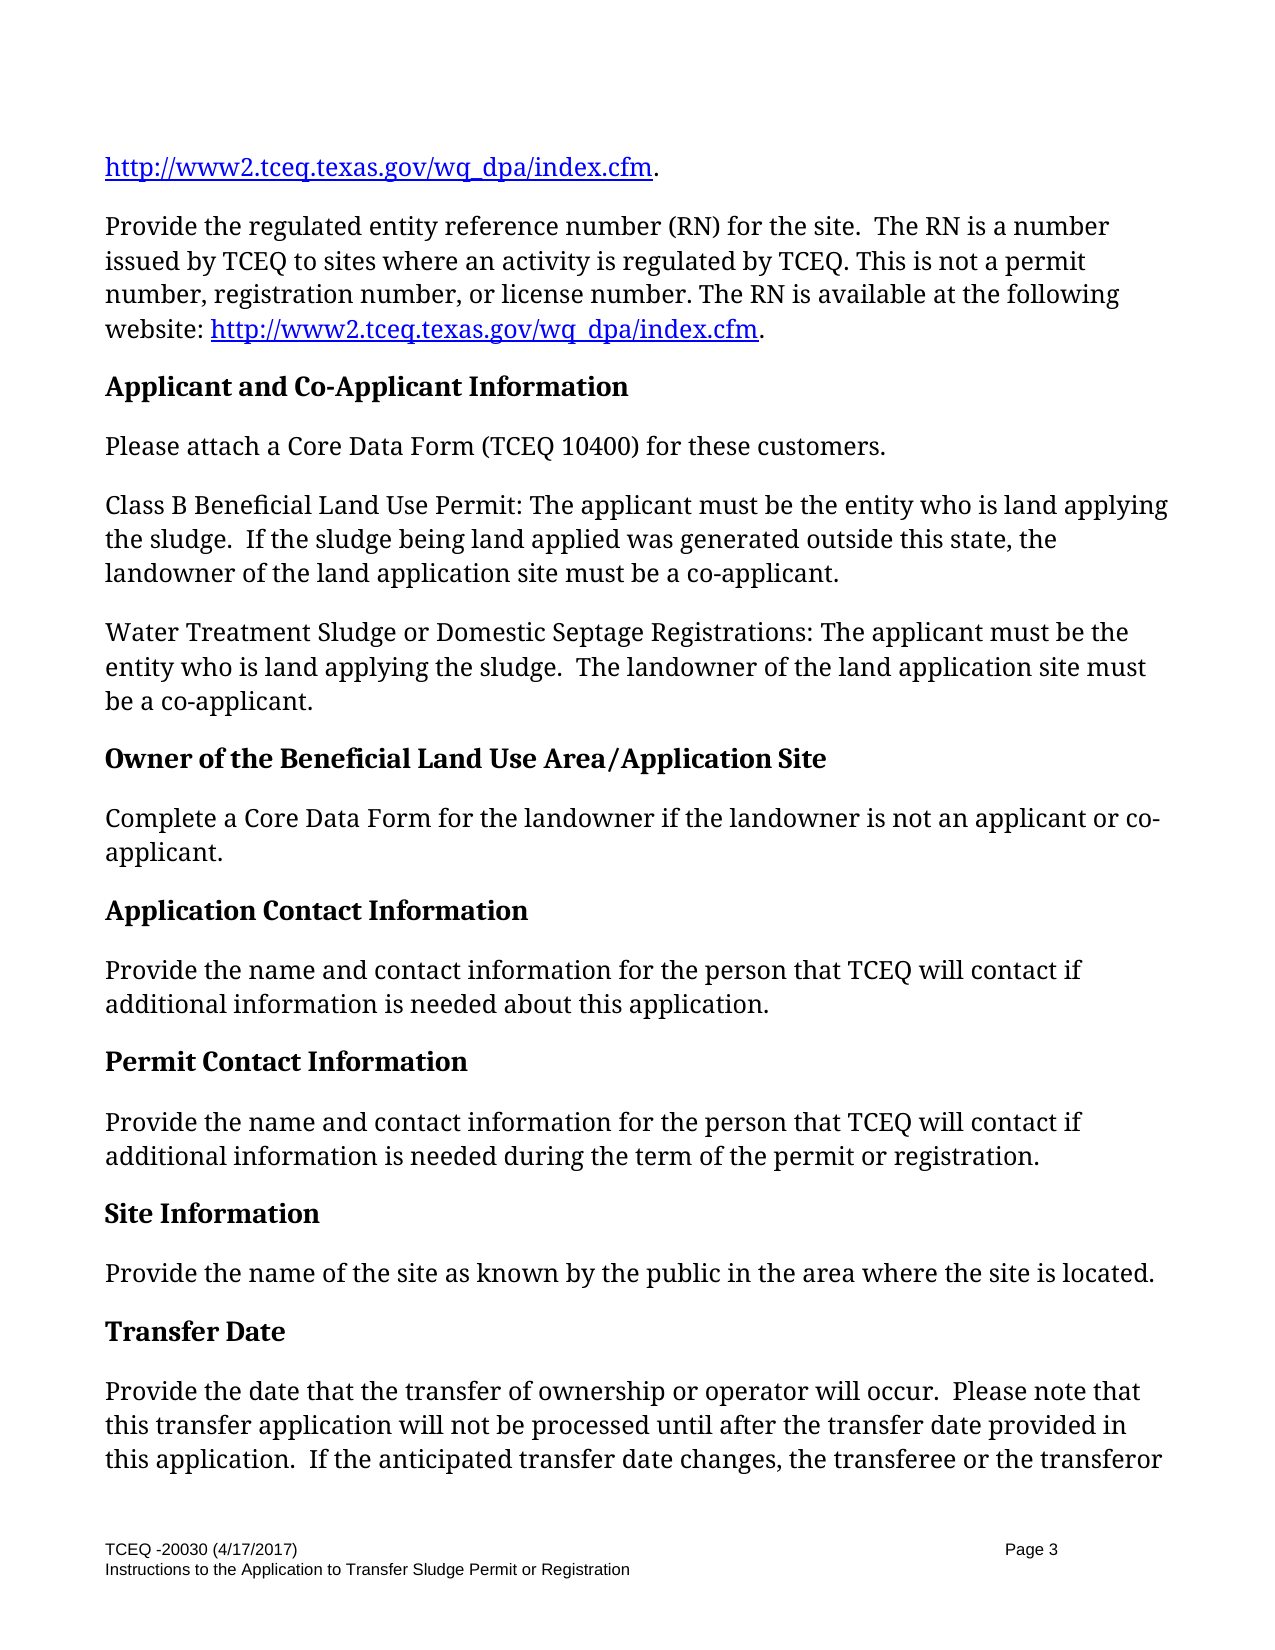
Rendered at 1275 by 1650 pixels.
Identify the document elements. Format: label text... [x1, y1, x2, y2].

text Provide the name and contact information for the person that TCEQ will contact if additional information is needed during the term of the permit or registration. [105, 1104, 1170, 1172]
subtitle Owner of the Beneficial Land Use Area/Application Site [105, 742, 1170, 776]
text Provide the name and contact information for the person that TCEQ will contact if additional information is needed about this application. [105, 952, 1170, 1021]
text Provide the name of the site as known by the public in the area where the site is located. [105, 1256, 1170, 1290]
text Please attach a Core Data Form (TCEQ 10400) for these customers. [105, 429, 1170, 463]
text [105, 150, 1170, 184]
text Water Treatment Sludge or Domestic Septage Registrations: The applicant must be the entity who is land applying the sludge. The landowner of the land application site must be a co-applicant. [105, 615, 1170, 717]
text Provide the regulated entity reference number (RN) for the site. The RN is a number issued by TCEQ to sites where an activity is regulated by TCEQ. This is not a permit number, registration number, or license number. The RN is available at the following website: http://www2.tceq.texas.gov/wq_dpa/index.cfm. [105, 209, 1170, 345]
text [105, 1373, 1170, 1476]
text Class B Beneficial Land Use Permit: The applicant must be the entity who is land applying the sludge. If the sludge being land applied was generated outside this state, the landowner of the land application site must be a co-applicant. [105, 488, 1170, 590]
subtitle Application Contact Information [105, 894, 1170, 927]
subtitle Site Information [105, 1197, 1170, 1231]
subtitle Transfer Date [105, 1315, 1170, 1348]
subtitle Applicant and Co-Applicant Information [105, 370, 1170, 404]
text Complete a Core Data Form for the landowner if the landowner is not an applicant or co-applicant. [105, 801, 1170, 869]
subtitle Permit Contact Information [105, 1046, 1170, 1079]
